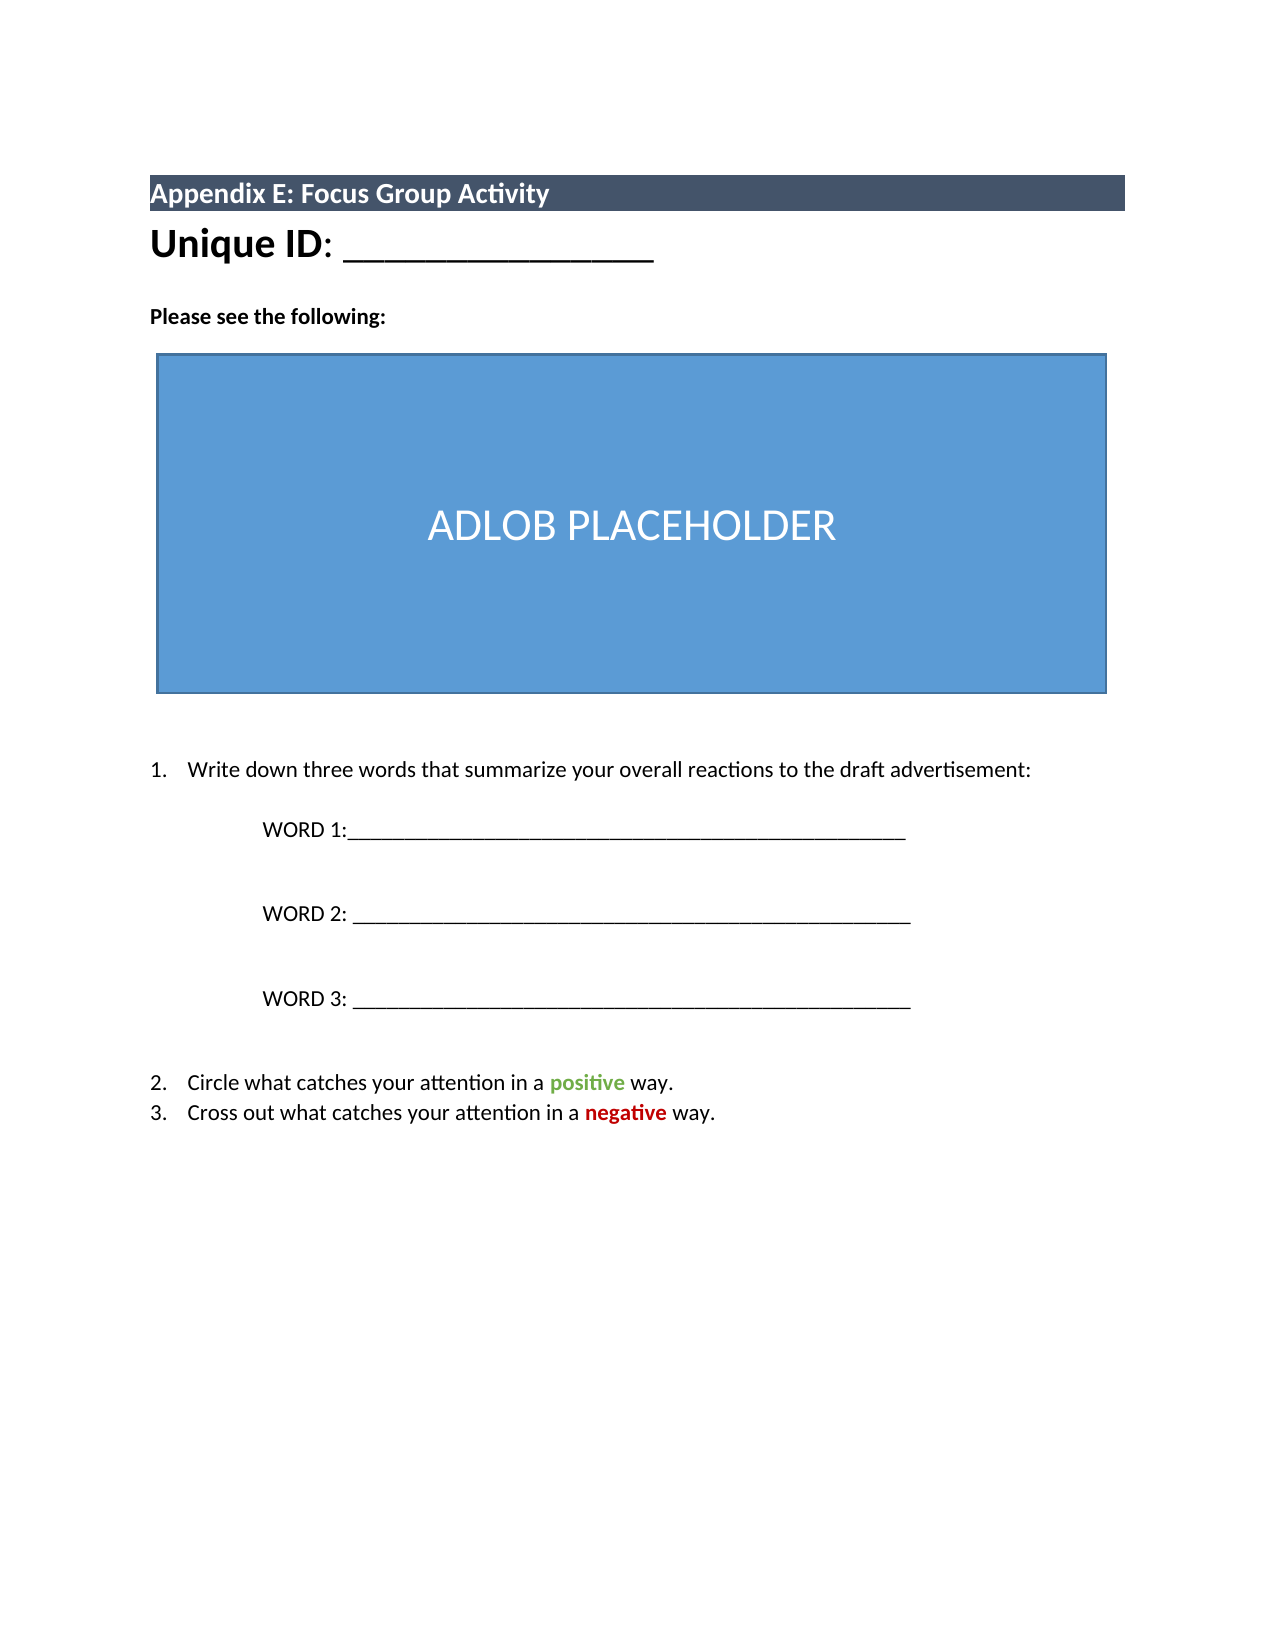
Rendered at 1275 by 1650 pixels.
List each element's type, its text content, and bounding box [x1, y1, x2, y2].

subtitle Appendix E: Focus Group Activity [150, 175, 1125, 211]
text Please see the following: [150, 302, 1125, 330]
list WORD 2: _________________________________________________ [262, 899, 1125, 928]
list Write down three words that summarize your overall reactions to the draft advertisement: [150, 755, 1125, 783]
list Cross out what catches your attention in a negative way. [150, 1098, 1125, 1126]
list Circle what catches your attention in a positive way. [150, 1068, 1125, 1096]
list WORD 3: _________________________________________________ [262, 984, 1125, 1012]
text Unique ID: _______________ [150, 217, 1125, 268]
list WORD 1:_________________________________________________ [262, 816, 1125, 843]
